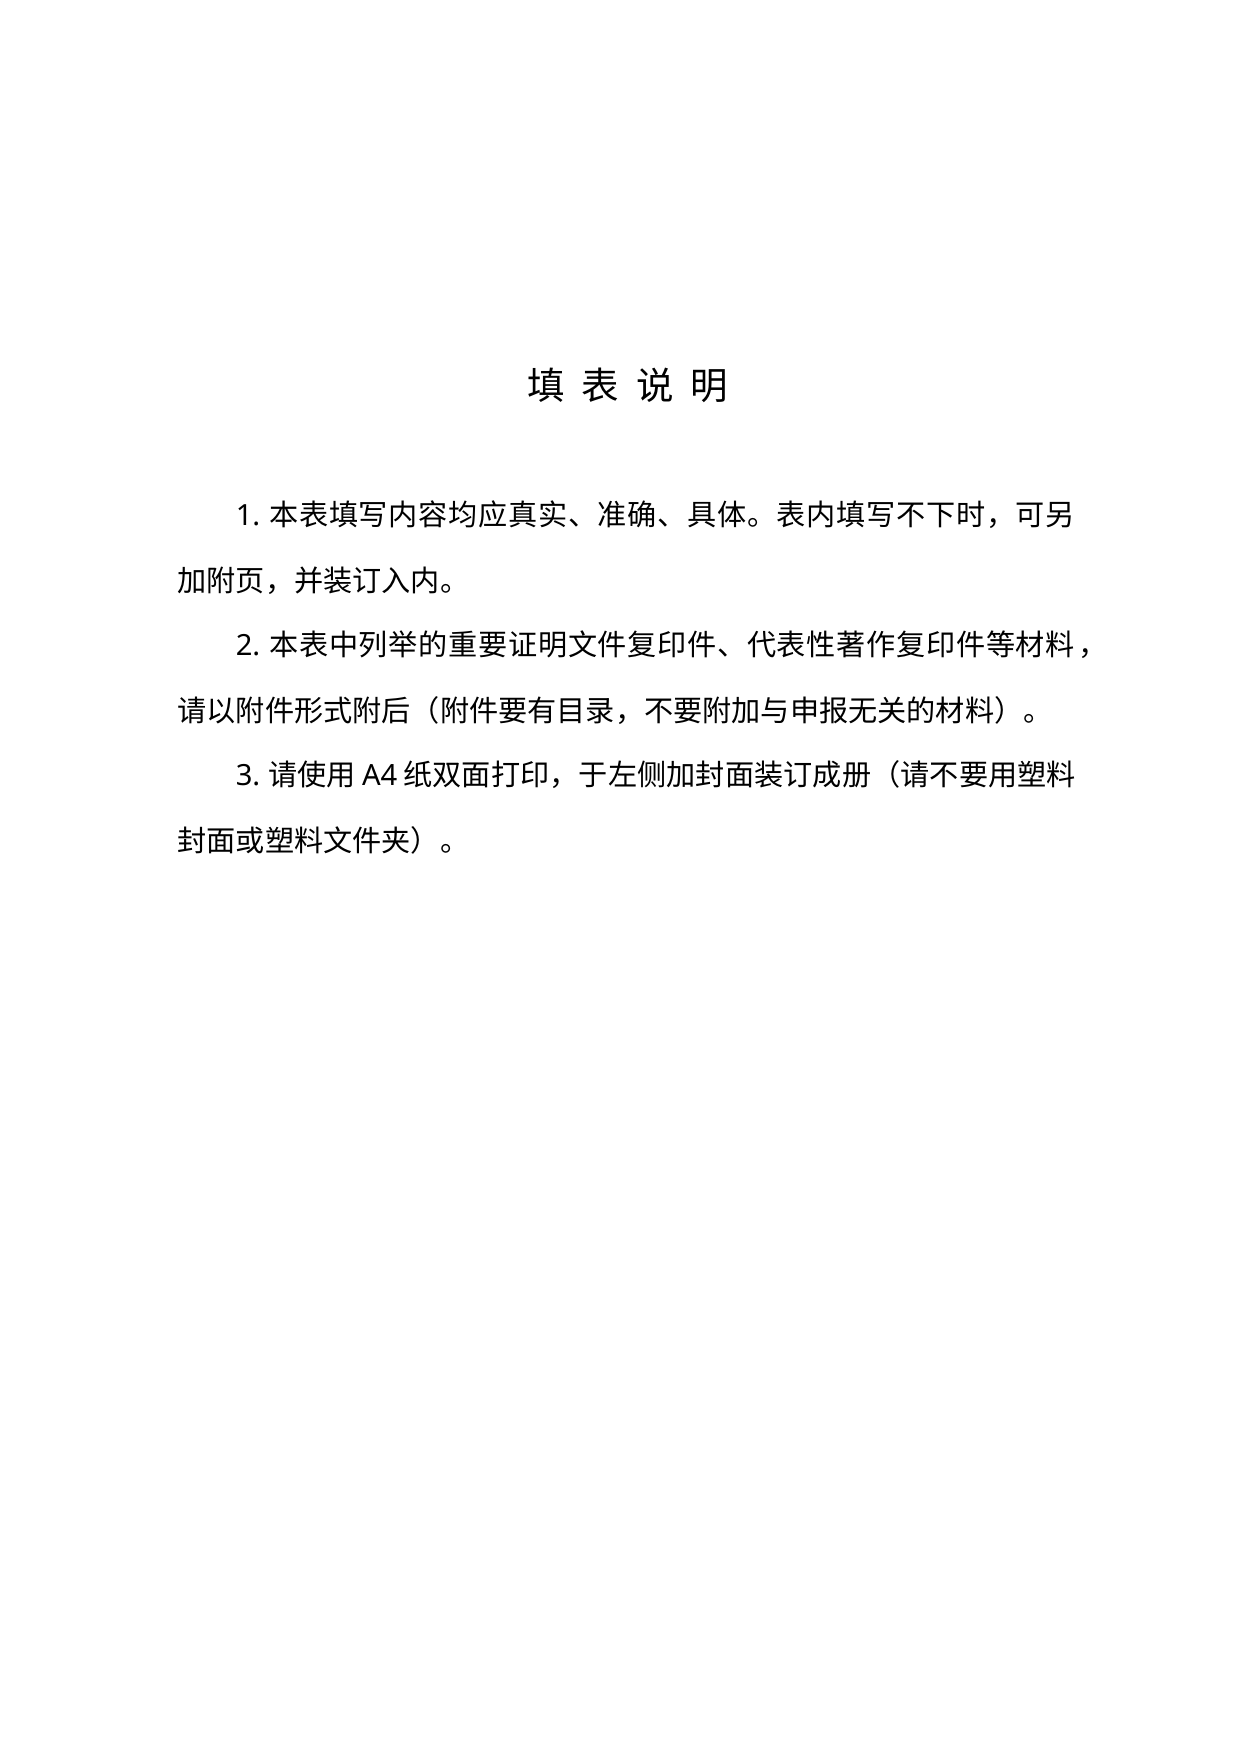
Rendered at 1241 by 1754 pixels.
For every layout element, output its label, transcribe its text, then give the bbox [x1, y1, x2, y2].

text 1. 本表填写内容均应真实、准确、具体。表内填写不下时，可另加附页，并装订入内。 [177, 481, 1078, 611]
text 2. 本表中列举的重要证明文件复印件、代表性著作复印件等材料，请以附件形式附后（附件要有目录，不要附加与申报无关的材料）。 [177, 611, 1078, 741]
text 3. 请使用A4纸双面打印，于左侧加封面装订成册（请不要用塑料封面或塑料文件夹）。 [177, 741, 1078, 871]
text 填 表 说 明 [177, 351, 1078, 416]
